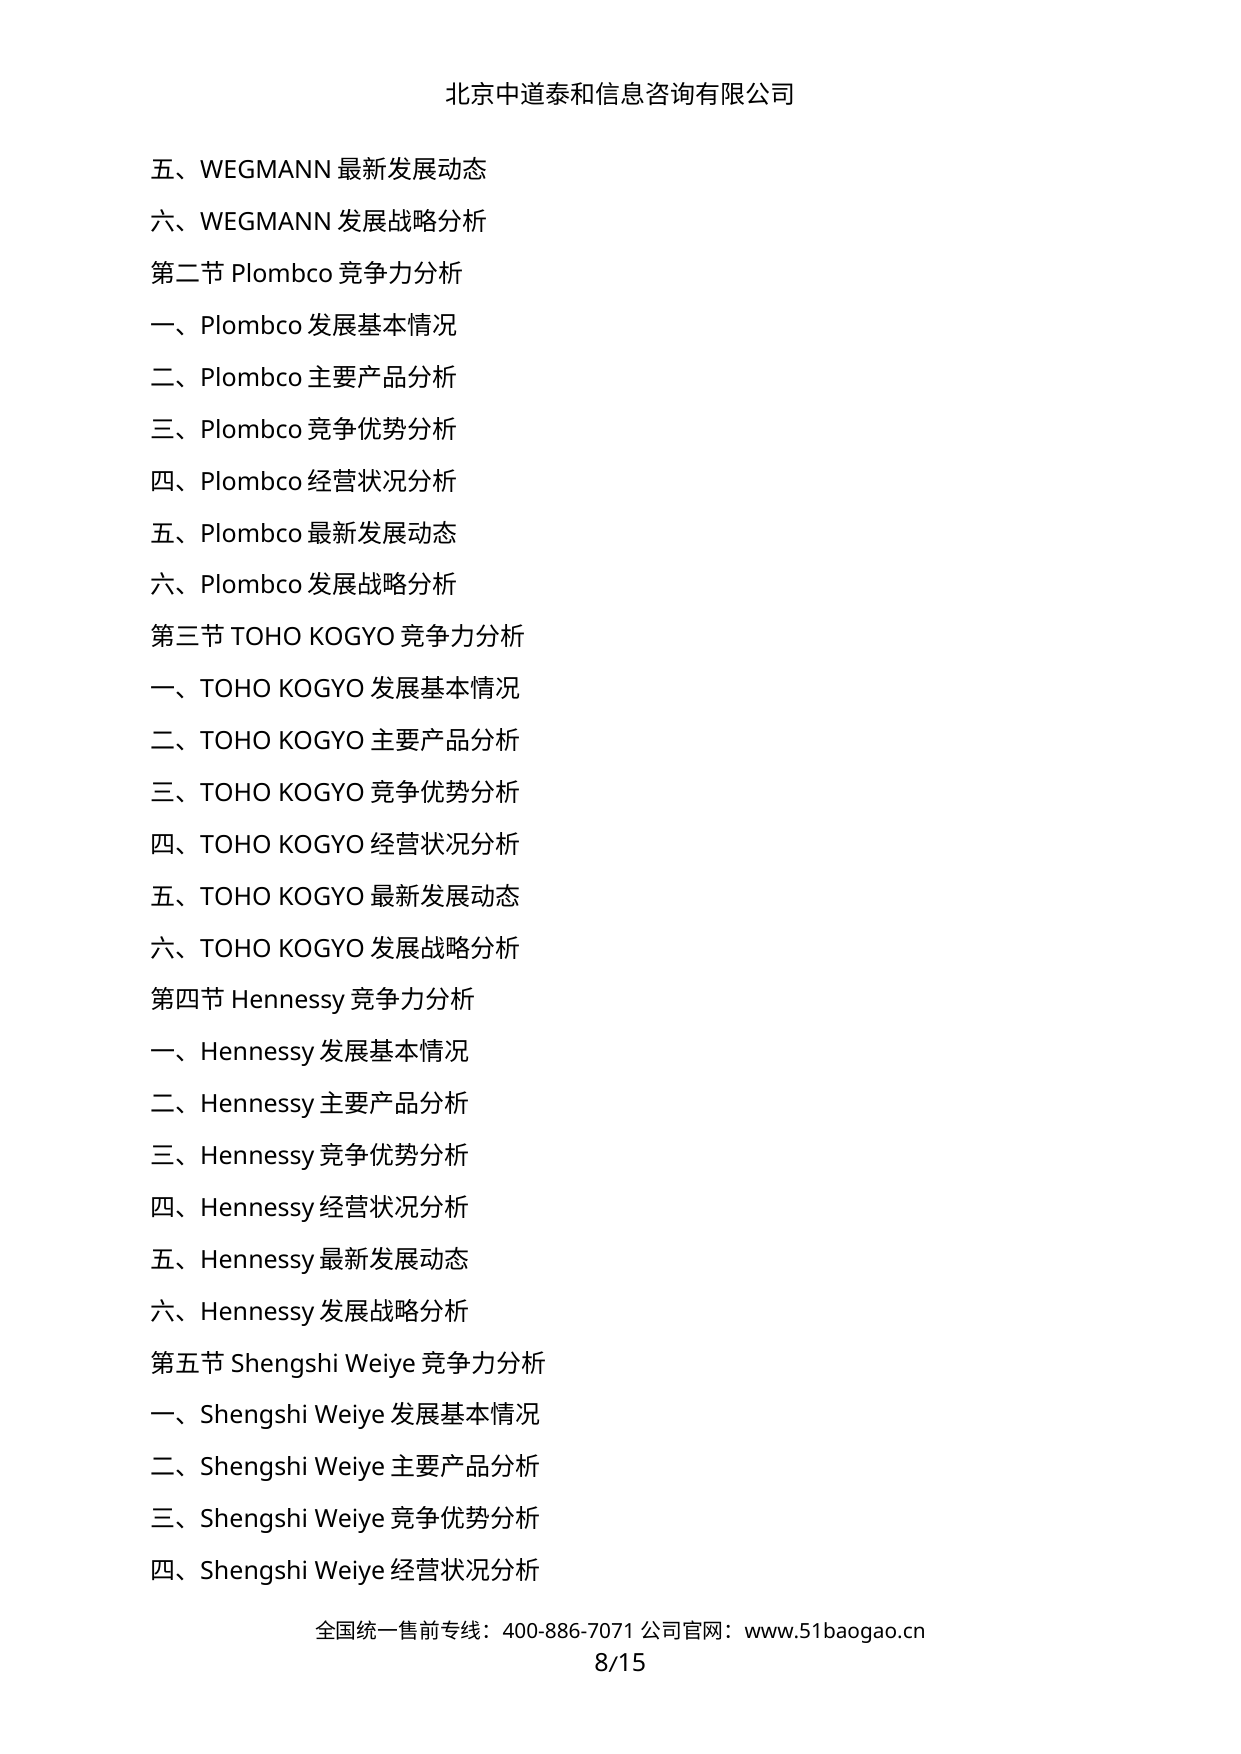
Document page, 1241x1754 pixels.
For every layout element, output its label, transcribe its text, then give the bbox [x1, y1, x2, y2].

text 四、Hennessy经营状况分析 [150, 1187, 1090, 1224]
text 第二节 Plombco竞争力分析 [150, 254, 1090, 290]
text 六、WEGMANN发展战略分析 [150, 202, 1090, 238]
text 一、TOHO KOGYO发展基本情况 [150, 669, 1090, 705]
text 第四节 Hennessy竞争力分析 [150, 980, 1090, 1016]
text 四、Shengshi Weiye经营状况分析 [150, 1551, 1090, 1587]
text 六、Hennessy发展战略分析 [150, 1291, 1090, 1327]
text 三、Shengshi Weiye竞争优势分析 [150, 1499, 1090, 1535]
text 四、TOHO KOGYO经营状况分析 [150, 824, 1090, 861]
text 四、Plombco经营状况分析 [150, 461, 1090, 497]
text 三、Plombco竞争优势分析 [150, 409, 1090, 446]
text 五、WEGMANN最新发展动态 [150, 150, 1090, 186]
text 五、TOHO KOGYO最新发展动态 [150, 876, 1090, 912]
text 第五节 Shengshi Weiye竞争力分析 [150, 1343, 1090, 1379]
text 第三节 TOHO KOGYO竞争力分析 [150, 617, 1090, 653]
text 二、Hennessy主要产品分析 [150, 1084, 1090, 1120]
text 一、Hennessy发展基本情况 [150, 1032, 1090, 1068]
text 三、Hennessy竞争优势分析 [150, 1136, 1090, 1172]
text 二、Shengshi Weiye主要产品分析 [150, 1447, 1090, 1483]
text 五、Hennessy最新发展动态 [150, 1239, 1090, 1276]
text 五、Plombco最新发展动态 [150, 513, 1090, 549]
text 三、TOHO KOGYO竞争优势分析 [150, 772, 1090, 809]
text 二、Plombco主要产品分析 [150, 357, 1090, 394]
text 二、TOHO KOGYO主要产品分析 [150, 721, 1090, 757]
text 一、Plombco发展基本情况 [150, 306, 1090, 342]
text 一、Shengshi Weiye发展基本情况 [150, 1395, 1090, 1431]
text 六、TOHO KOGYO发展战略分析 [150, 928, 1090, 964]
text 六、Plombco发展战略分析 [150, 565, 1090, 601]
